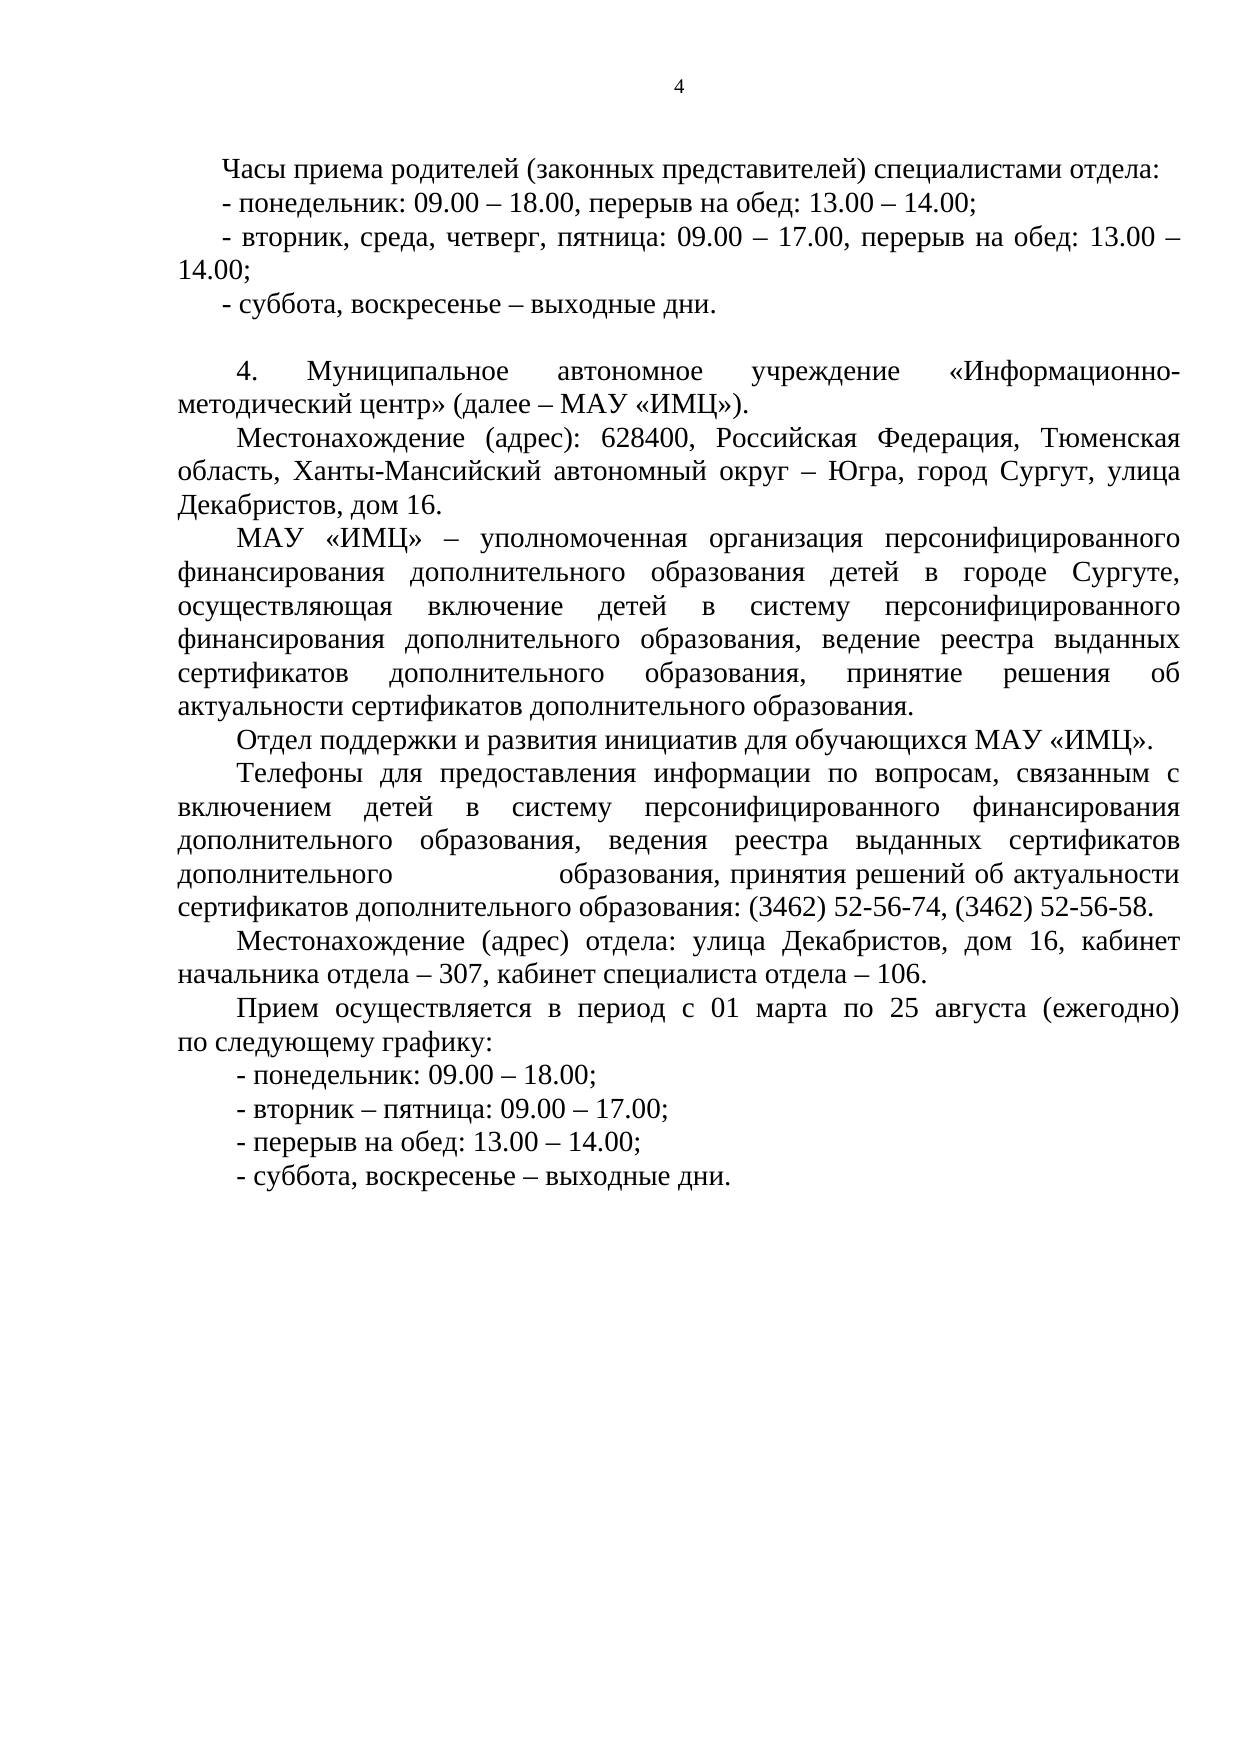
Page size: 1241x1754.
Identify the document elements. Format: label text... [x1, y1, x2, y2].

text - вторник – пятница: 09.00 – 17.00; [177, 1091, 1181, 1124]
text - понедельник: 09.00 – 18.00; [177, 1057, 1181, 1091]
text 4. Муниципальное автономное учреждение «Информационно-методический центр» (далее – МАУ «ИМЦ»). [177, 353, 1181, 420]
text Отдел поддержки и развития инициатив для обучающихся МАУ «ИМЦ». [177, 722, 1181, 755]
text - вторник, среда, четверг, пятница: 09.00 – 17.00, перерыв на обед: 13.00 – 14.00; [177, 219, 1181, 286]
text - понедельник: 09.00 – 18.00, перерыв на обед: 13.00 – 14.00; [177, 185, 1181, 219]
text - суббота, воскресенье – выходные дни. [177, 286, 1181, 319]
text - суббота, воскресенье – выходные дни. [177, 1158, 1181, 1191]
text Часы приема родителей (законных представителей) специалистами отдела: [177, 152, 1181, 185]
text Местонахождение (адрес) отдела: улица Декабристов, дом 16, кабинет начальника отдела – 307, кабинет специалиста отдела – 106. [177, 923, 1181, 990]
text Местонахождение (адрес): 628400, Российская Федерация, Тюменская область, Ханты-Мансийский автономный округ – Югра, город Сургут, улица Декабристов, дом 16. [177, 420, 1181, 521]
text МАУ «ИМЦ» – уполномоченная организация персонифицированного финансирования дополнительного образования детей в городе Сургуте, осуществляющая включение детей в систему персонифицированного финансирования дополнительного образования, ведение реестра выданных сертификатов дополнительного образования, принятие решения об актуальности сертификатов дополнительного образования. [177, 521, 1181, 722]
text Прием осуществляется в период с 01 марта по 25 августа (ежегодно) по следующему графику: [177, 990, 1181, 1057]
text - перерыв на обед: 13.00 – 14.00; [177, 1124, 1181, 1158]
text Телефоны для предоставления информации по вопросам, связанным с включением детей в систему персонифицированного финансирования дополнительного образования, ведения реестра выданных сертификатов дополнительного образования, принятия решений об актуальности сертификатов дополнительного образования: (3462) 52-56-74, (3462) 52-56-58. [177, 755, 1181, 923]
